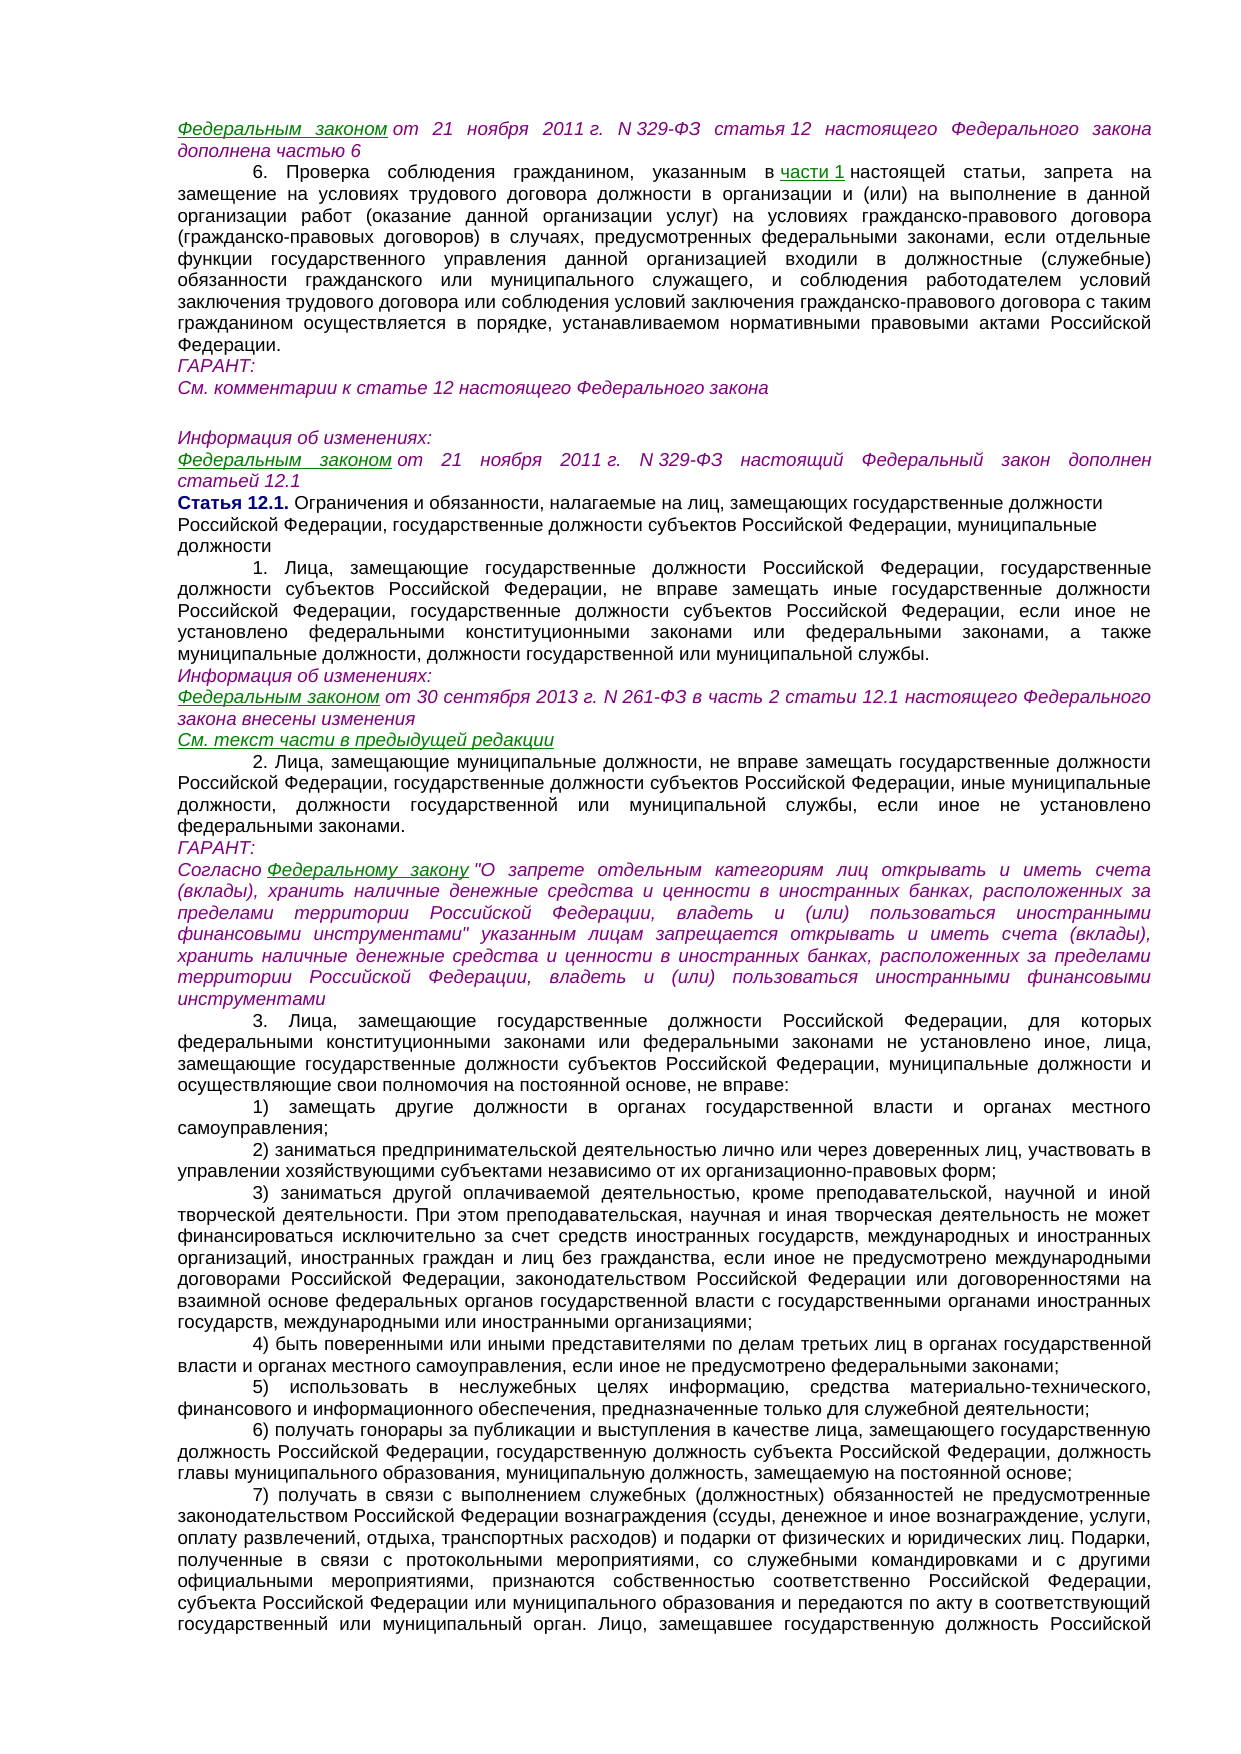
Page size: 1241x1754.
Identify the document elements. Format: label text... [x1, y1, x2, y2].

text 5) использовать в неслужебных целях информацию, средства материально-технического, финансового и информационного обеспечения, предназначенные только для служебной деятельности; [177, 1376, 1152, 1419]
text 2) заниматься предпринимательской деятельностью лично или через доверенных лиц, участвовать в управлении хозяйствующими субъектами независимо от их организационно-правовых форм; [177, 1139, 1152, 1182]
text Статья 12.1. Ограничения и обязанности, налагаемые на лиц, замещающих государственные должности Российской Федерации, государственные должности субъектов Российской Федерации, муниципальные должности [177, 492, 1152, 557]
text Информация об изменениях: [177, 427, 1152, 449]
text Федеральным законом от 21 ноября 2011 г. N 329-ФЗ статья 12 настоящего Федерального закона дополнена частью 6 [177, 118, 1152, 161]
text Федеральным законом от 21 ноября 2011 г. N 329-ФЗ настоящий Федеральный закон дополнен статьей 12.1 [177, 449, 1152, 492]
text 6) получать гонорары за публикации и выступления в качестве лица, замещающего государственную должность Российской Федерации, государственную должность субъекта Российской Федерации, должность главы муниципального образования, муниципальную должность, замещаемую на постоянной основе; [177, 1419, 1152, 1484]
text 3. Лица, замещающие государственные должности Российской Федерации, для которых федеральными конституционными законами или федеральными законами не установлено иное, лица, замещающие государственные должности субъектов Российской Федерации, муниципальные должности и осуществляющие свои полномочия на постоянной основе, не вправе: [177, 1009, 1152, 1096]
text 2. Лица, замещающие муниципальные должности, не вправе замещать государственные должности Российской Федерации, государственные должности субъектов Российской Федерации, иные муниципальные должности, должности государственной или муниципальной службы, если иное не установлено федеральными законами. [177, 751, 1152, 837]
text Согласно Федеральному закону "О запрете отдельным категориям лиц открывать и иметь счета (вклады), хранить наличные денежные средства и ценности в иностранных банках, расположенных за пределами территории Российской Федерации, владеть и (или) пользоваться иностранными финансовыми инструментами" указанным лицам запрещается открывать и иметь счета (вклады), хранить наличные денежные средства и ценности в иностранных банках, расположенных за пределами территории Российской Федерации, владеть и (или) пользоваться иностранными финансовыми инструментами [177, 858, 1152, 1009]
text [177, 1484, 1152, 1635]
text 1) замещать другие должности в органах государственной власти и органах местного самоуправления; [177, 1096, 1152, 1139]
text См. текст части в предыдущей редакции [177, 729, 1152, 751]
text ГАРАНТ: [177, 837, 1152, 858]
text 4) быть поверенными или иными представителями по делам третьих лиц в органах государственной власти и органах местного самоуправления, если иное не предусмотрено федеральными законами; [177, 1333, 1152, 1376]
text 6. Проверка соблюдения гражданином, указанным в части 1 настоящей статьи, запрета на замещение на условиях трудового договора должности в организации и (или) на выполнение в данной организации работ (оказание данной организации услуг) на условиях гражданско-правового договора (гражданско-правовых договоров) в случаях, предусмотренных федеральными законами, если отдельные функции государственного управления данной организацией входили в должностные (служебные) обязанности гражданского или муниципального служащего, и соблюдения работодателем условий заключения трудового договора или соблюдения условий заключения гражданско-правового договора с таким гражданином осуществляется в порядке, устанавливаемом нормативными правовыми актами Российской Федерации. [177, 161, 1152, 355]
text 3) заниматься другой оплачиваемой деятельностью, кроме преподавательской, научной и иной творческой деятельности. При этом преподавательская, научная и иная творческая деятельность не может финансироваться исключительно за счет средств иностранных государств, международных и иностранных организаций, иностранных граждан и лиц без гражданства, если иное не предусмотрено международными договорами Российской Федерации, законодательством Российской Федерации или договоренностями на взаимной основе федеральных органов государственной власти с государственными органами иностранных государств, международными или иностранными организациями; [177, 1182, 1152, 1333]
text ГАРАНТ: [177, 355, 1152, 377]
text См. комментарии к статье 12 настоящего Федерального закона [177, 377, 1152, 398]
text 1. Лица, замещающие государственные должности Российской Федерации, государственные должности субъектов Российской Федерации, не вправе замещать иные государственные должности Российской Федерации, государственные должности субъектов Российской Федерации, если иное не установлено федеральными конституционными законами или федеральными законами, а также муниципальные должности, должности государственной или муниципальной службы. [177, 557, 1152, 664]
text Информация об изменениях: [177, 664, 1152, 686]
text Федеральным законом от 30 сентября 2013 г. N 261-ФЗ в часть 2 статьи 12.1 настоящего Федерального закона внесены изменения [177, 686, 1152, 729]
